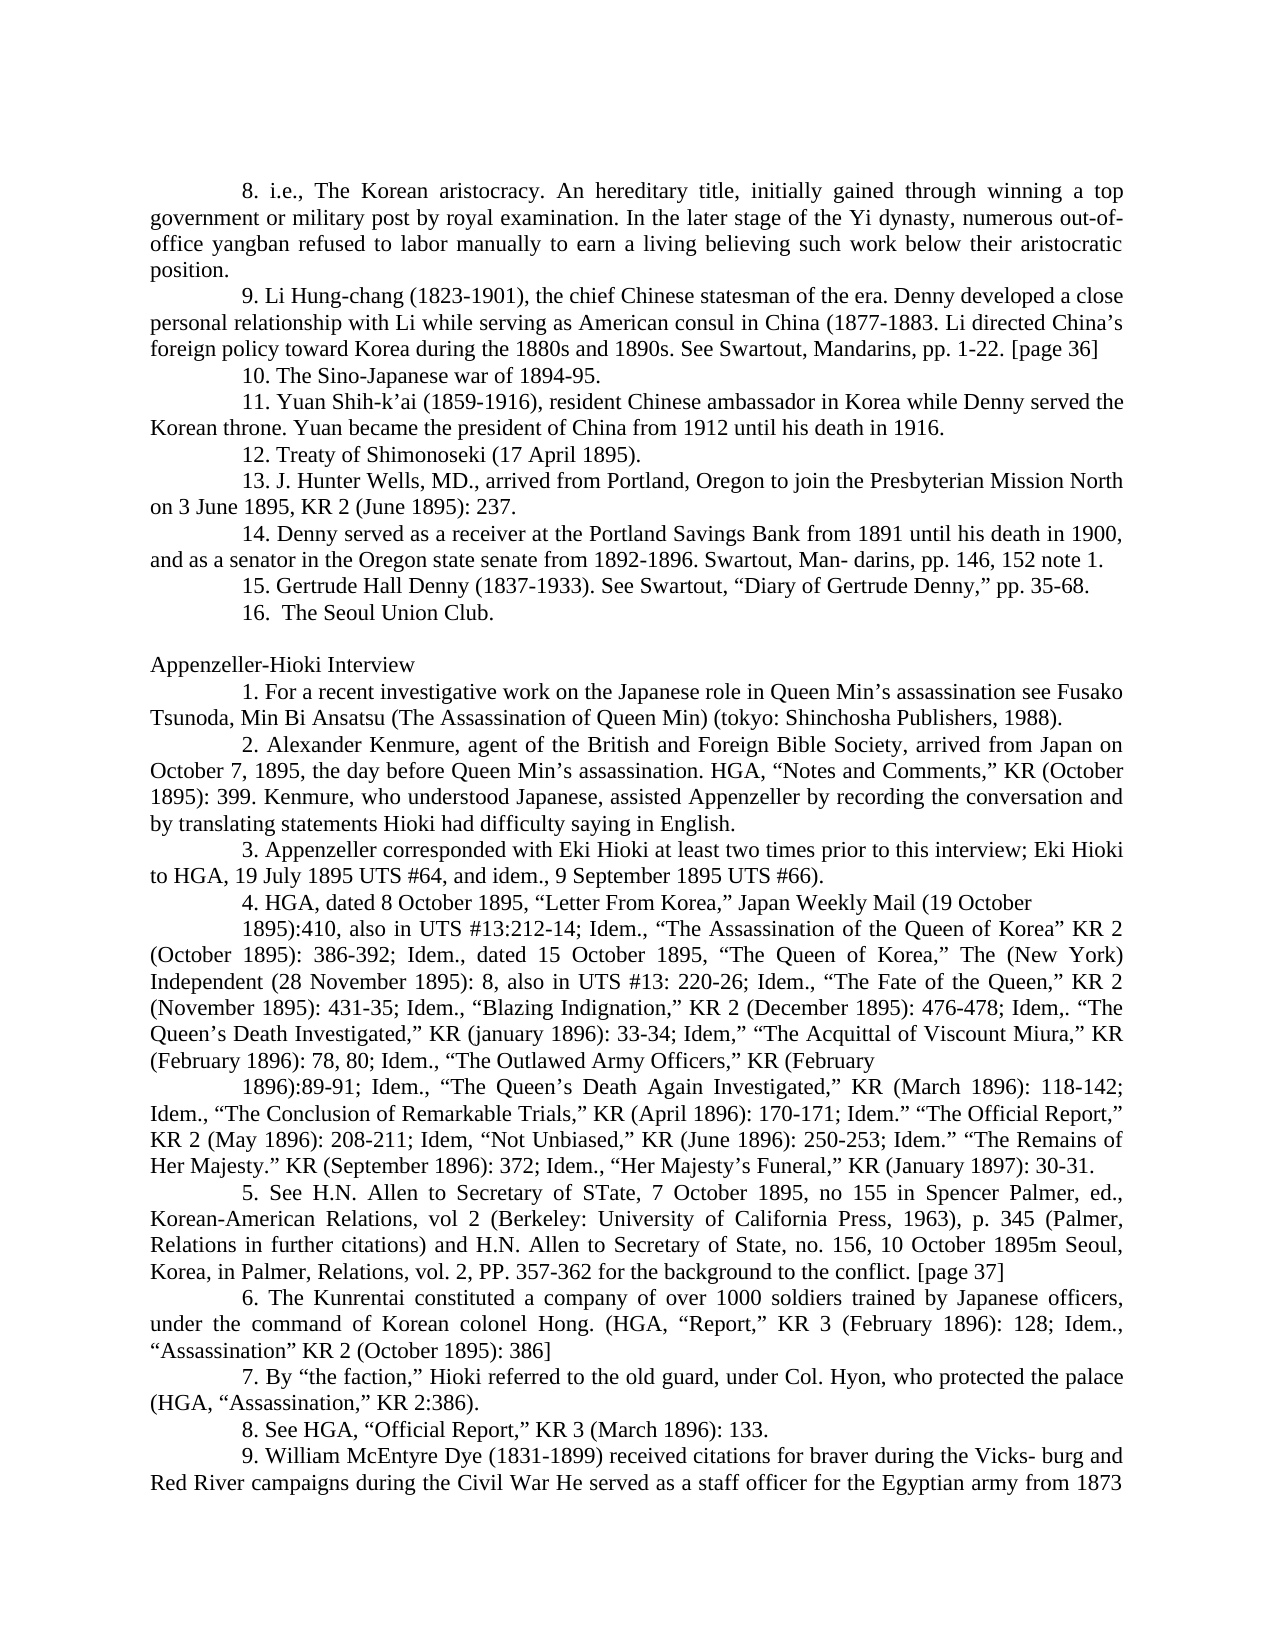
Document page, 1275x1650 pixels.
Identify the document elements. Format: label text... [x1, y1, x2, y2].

text 2. Alexander Kenmure, agent of the British and Foreign Bible Society, arrived from Japan on October 7, 1895, the day before Queen Min’s assassination. HGA, “Notes and Comments,” KR (October 1895): 399. Kenmure, who understood Japanese, assisted Appenzeller by recording the conversation and by translating statements Hioki had difficulty saying in English. [150, 731, 1125, 836]
text Appenzeller-Hioki Interview [150, 652, 1125, 678]
text 16. The Seoul Union Club. [150, 599, 1125, 625]
text 14. Denny served as a receiver at the Portland Savings Bank from 1891 until his death in 1900, and as a senator in the Oregon state senate from 1892-1896. Swartout, Man- darins, pp. 146, 152 note 1. [150, 520, 1125, 572]
text 3. Appenzeller corresponded with Eki Hioki at least two times prior to this interview; Eki Hioki to HGA, 19 July 1895 UTS #64, and idem., 9 September 1895 UTS #66). [150, 836, 1125, 889]
text 10. The Sino-Japanese war of 1894-95. [150, 362, 1125, 388]
text 1895):410, also in UTS #13:212-14; Idem., “The Assassination of the Queen of Korea” KR 2 (October 1895): 386-392; Idem., dated 15 October 1895, “The Queen of Korea,” The (New York) Independent (28 November 1895): 8, also in UTS #13: 220-26; Idem., “The Fate of the Queen,” KR 2 (November 1895): 431-35; Idem., “Blazing Indignation,” KR 2 (December 1895): 476-478; Idem,. “The Queen’s Death Investigated,” KR (january 1896): 33-34; Idem,” “The Acquittal of Viscount Miura,” KR (February 1896): 78, 80; Idem., “The Outlawed Army Officers,” KR (February [150, 915, 1125, 1073]
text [150, 1442, 1125, 1495]
text 8. i.e., The Korean aristocracy. An hereditary title, initially gained through winning a top government or military post by royal examination. In the later stage of the Yi dynasty, numerous out-of-office yangban refused to labor manually to earn a living believing such work below their aristocratic position. [150, 177, 1125, 283]
text 15. Gertrude Hall Denny (1837-1933). See Swartout, “Diary of Gertrude Denny,” pp. 35-68. [150, 572, 1125, 599]
text 7. By “the faction,” Hioki referred to the old guard, under Col. Hyon, who protected the palace (HGA, “Assassination,” KR 2:386). [150, 1363, 1125, 1416]
text 5. See H.N. Allen to Secretary of STate, 7 October 1895, no 155 in Spencer Palmer, ed., Korean-American Relations, vol 2 (Berkeley: University of California Press, 1963), p. 345 (Palmer, Relations in further citations) and H.N. Allen to Secretary of State, no. 156, 10 October 1895m Seoul, Korea, in Palmer, Relations, vol. 2, PP. 357-362 for the background to the conflict. [page 37] [150, 1179, 1125, 1284]
text 9. Li Hung-chang (1823-1901), the chief Chinese statesman of the era. Denny developed a close personal relationship with Li while serving as American consul in China (1877-1883. Li directed China’s foreign policy toward Korea during the 1880s and 1890s. See Swartout, Mandarins, pp. 1-22. [page 36] [150, 283, 1125, 362]
text 1. For a recent investigative work on the Japanese role in Queen Min’s assassination see Fusako Tsunoda, Min Bi Ansatsu (The Assassination of Queen Min) (tokyo: Shinchosha Publishers, 1988). [150, 678, 1125, 731]
text 12. Treaty of Shimonoseki (17 April 1895). [150, 441, 1125, 467]
text 1896):89-91; Idem., “The Queen’s Death Again Investigated,” KR (March 1896): 118-142; Idem., “The Conclusion of Remarkable Trials,” KR (April 1896): 170-171; Idem.” “The Official Report,” KR 2 (May 1896): 208-211; Idem, “Not Unbiased,” KR (June 1896): 250-253; Idem.” “The Remains of Her Majesty.” KR (September 1896): 372; Idem., “Her Majesty’s Funeral,” KR (January 1897): 30-31. [150, 1073, 1125, 1179]
text 11. Yuan Shih-k’ai (1859-1916), resident Chinese ambassador in Korea while Denny served the Korean throne. Yuan became the president of China from 1912 until his death in 1916. [150, 388, 1125, 441]
text 8. See HGA, “Official Report,” KR 3 (March 1896): 133. [150, 1416, 1125, 1442]
text 4. HGA, dated 8 October 1895, “Letter From Korea,” Japan Weekly Mail (19 October [150, 889, 1125, 915]
text 6. The Kunrentai constituted a company of over 1000 soldiers trained by Japanese officers, under the command of Korean colonel Hong. (HGA, “Report,” KR 3 (February 1896): 128; Idem., “Assassination” KR 2 (October 1895): 386] [150, 1284, 1125, 1363]
text 13. J. Hunter Wells, MD., arrived from Portland, Oregon to join the Presbyterian Mission North on 3 June 1895, KR 2 (June 1895): 237. [150, 467, 1125, 520]
